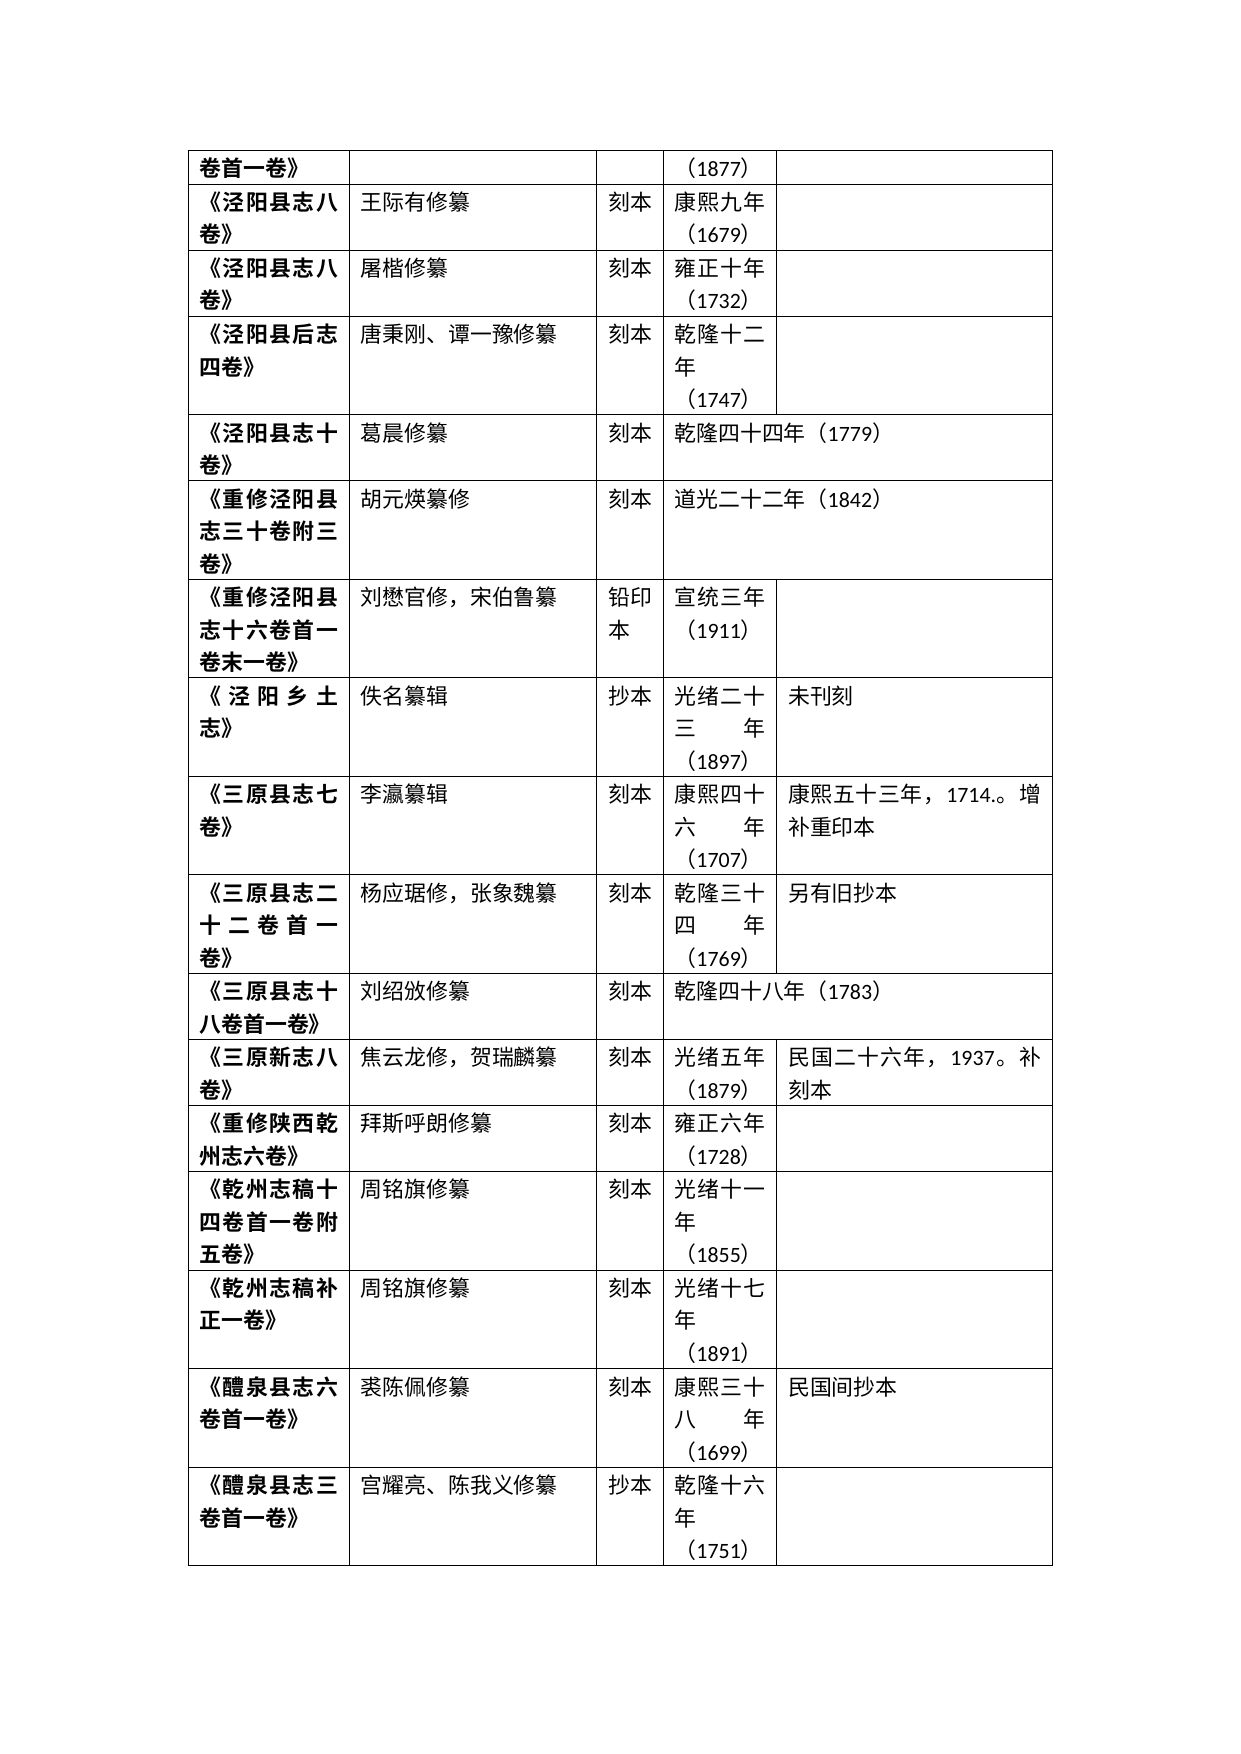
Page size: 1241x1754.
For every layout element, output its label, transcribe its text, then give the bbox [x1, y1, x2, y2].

table_cell 刻本 [597, 1369, 663, 1467]
table_cell 屠楷修纂 [350, 251, 596, 316]
table_cell 《泾阳县后志四卷》 [189, 317, 349, 414]
table_cell 光绪十七年（1891） [664, 1271, 776, 1368]
table_cell 抄本 [597, 1468, 663, 1565]
table_cell 胡元煐纂修 [350, 481, 596, 579]
table_cell 《泾阳县志八卷》 [189, 185, 349, 249]
table_cell 周铭旗修纂 [350, 1271, 596, 1368]
table_cell 未刊刻 [777, 678, 1052, 776]
table_cell [777, 251, 1052, 316]
table_cell 《三原县志十八卷首一卷》 [189, 974, 349, 1039]
table_cell 《重修泾阳县志三十卷附三卷》 [189, 481, 349, 579]
table_cell 周铭旗修纂 [350, 1172, 596, 1269]
table_cell 裘陈佩修纂 [350, 1369, 596, 1467]
table_cell 刻本 [597, 875, 663, 973]
table_cell 胡凤丹编辑 [350, 151, 596, 183]
table_cell 宫耀亮、陈我义修纂 [350, 1468, 596, 1565]
table_cell 乾隆三十四年（1769） [664, 875, 776, 973]
table_cell 葛晨修纂 [350, 415, 596, 480]
table_cell 乾隆十六年（1751） [664, 1468, 776, 1565]
table_cell 《乾州志稿十四卷首一卷附五卷》 [189, 1172, 349, 1269]
table_cell 《三原县志七卷》 [189, 777, 349, 874]
table_cell 康熙五十三年，1714.。增补重印本 [777, 777, 1052, 874]
table_cell 王际有修纂 [350, 185, 596, 249]
table_cell 民国二十六年，1937。补刻本 [777, 1040, 1052, 1105]
table_cell [777, 580, 1052, 677]
table_cell 康熙三十八年（1699） [664, 1369, 776, 1467]
table_cell 唐秉刚、谭一豫修纂 [350, 317, 596, 414]
table_cell 刻本 [597, 1040, 663, 1105]
table_cell [777, 1106, 1052, 1171]
table_cell 《醴泉县志三卷首一卷》 [189, 1468, 349, 1565]
table_cell [777, 1172, 1052, 1269]
table_cell 《三原县志二十二卷首一卷》 [189, 875, 349, 973]
table_cell 抄本 [597, 678, 663, 776]
table_cell [777, 151, 1052, 183]
table_cell 刻本 [597, 1172, 663, 1269]
table_cell 《泾阳县志八卷》 [189, 251, 349, 316]
table_cell 铅印本 [597, 580, 663, 677]
table_cell 刘懋官修，宋伯鲁纂 [350, 580, 596, 677]
table_cell 刻本 [597, 1271, 663, 1368]
table_cell 刻本 [597, 317, 663, 414]
table_cell 刻本 [597, 481, 663, 579]
table_cell 宣统三年（1911） [664, 580, 776, 677]
table_cell 李瀛纂辑 [350, 777, 596, 874]
table_cell 光绪二十三年（1897） [664, 678, 776, 776]
table_cell 刻本 [597, 1106, 663, 1171]
table_cell 乾隆四十八年（1783） [664, 974, 1052, 1039]
table_cell [777, 185, 1052, 249]
table_cell 杨应琚修，张象魏纂 [350, 875, 596, 973]
table_cell [777, 317, 1052, 414]
table_cell 《泾阳县志十卷》 [189, 415, 349, 480]
table_cell 《重修泾阳县志十六卷首一卷末一卷》 [189, 580, 349, 677]
table_cell 刻本 [597, 415, 663, 480]
table_cell 乾隆四十四年（1779） [664, 415, 1052, 480]
table_cell 刻本 [597, 251, 663, 316]
table_cell 《醴泉县志六卷首一卷》 [189, 1369, 349, 1467]
table_cell 民国间抄本 [777, 1369, 1052, 1467]
table_cell 雍正六年（1728） [664, 1106, 776, 1171]
table_cell 《重修陕西乾州志六卷》 [189, 1106, 349, 1171]
table_cell 《泾阳乡土志》 [189, 678, 349, 776]
table_cell 另有旧抄本 [777, 875, 1052, 973]
table_cell 刻本 [597, 185, 663, 249]
table_cell 乾隆十二年（1747） [664, 317, 776, 414]
table_cell 《三原新志八卷》 [189, 1040, 349, 1105]
table_cell 道光二十二年（1842） [664, 481, 1052, 579]
table_cell 焦云龙修，贺瑞麟纂 [350, 1040, 596, 1105]
table_cell [777, 1271, 1052, 1368]
table_cell 《马嵬志十六卷首一卷》 [189, 151, 349, 183]
table_cell 刻本 [597, 777, 663, 874]
table_cell 佚名纂辑 [350, 678, 596, 776]
table_cell 光绪十一年（1855） [664, 1172, 776, 1269]
table_cell [777, 1468, 1052, 1565]
table_cell 光绪五年（1879） [664, 1040, 776, 1105]
table_cell 光绪三年（1877） [664, 151, 776, 183]
table_cell 拜斯呼朗修纂 [350, 1106, 596, 1171]
table_cell 刘绍攽修纂 [350, 974, 596, 1039]
table_cell 刻本 [597, 974, 663, 1039]
table_cell 康熙九年（1679） [664, 185, 776, 249]
table_cell 雍正十年（1732） [664, 251, 776, 316]
table_cell 刻本 [597, 151, 663, 183]
table_cell 康熙四十六年（1707） [664, 777, 776, 874]
table_cell 《乾州志稿补正一卷》 [189, 1271, 349, 1368]
